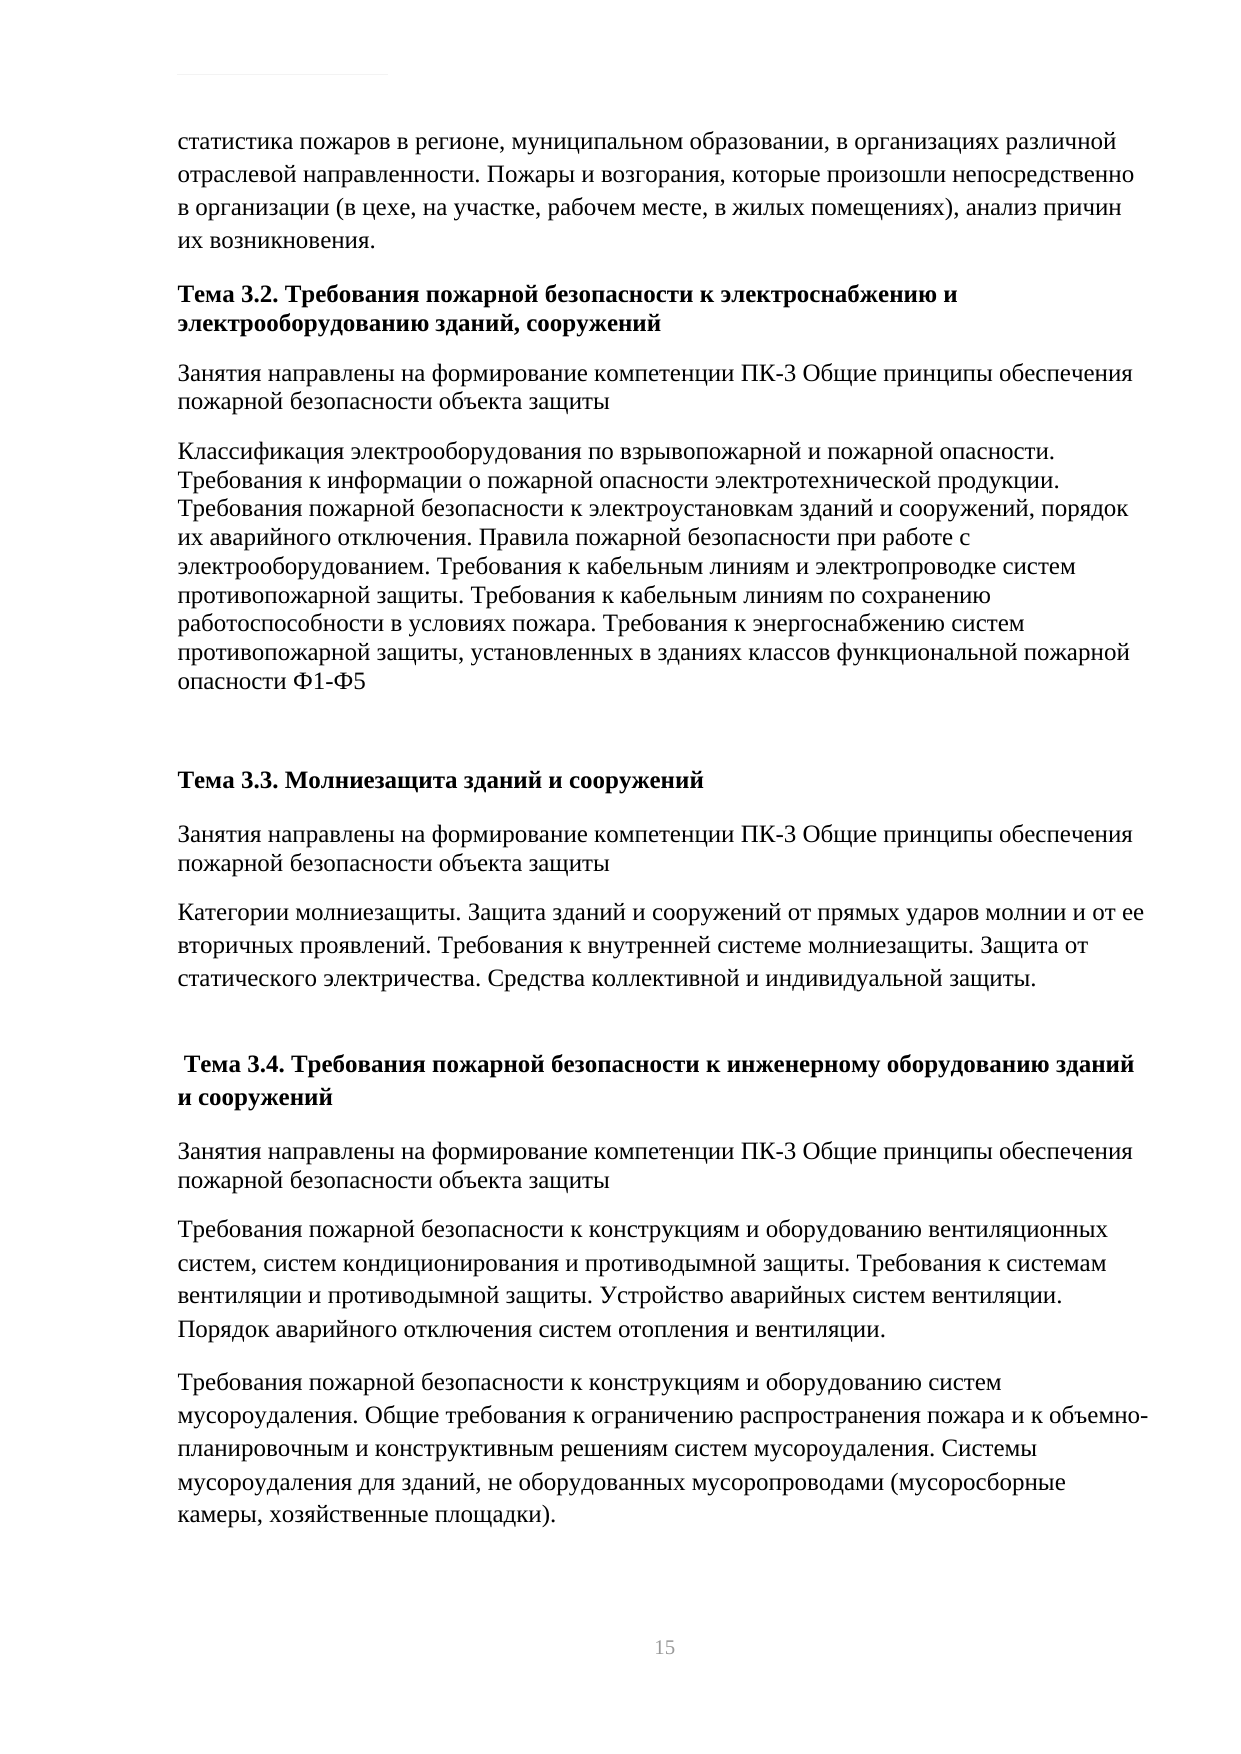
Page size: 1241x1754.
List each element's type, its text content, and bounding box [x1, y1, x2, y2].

text Тема 3.3. Молниезащита зданий и сооружений [177, 765, 1152, 794]
text Занятия направлены на формирование компетенции ПК-3 Общие принципы обеспечения пожарной безопасности объекта защиты [177, 819, 1152, 877]
text Категории молниезащиты. Защита зданий и сооружений от прямых ударов молнии и от ее вторичных проявлений. Требования к внутренней системе молниезащиты. Защита от статического электричества. Средства коллективной и индивидуальной защиты. [177, 897, 1152, 1024]
text Требования пожарной безопасности к конструкциям и оборудованию вентиляционных систем, систем кондиционирования и противодымной защиты. Требования к системам вентиляции и противодымной защиты. Устройство аварийных систем вентиляции. Порядок аварийного отключения систем отопления и вентиляции. [177, 1214, 1152, 1342]
text Занятия направлены на формирование компетенции ПК-3 Общие принципы обеспечения пожарной безопасности объекта защиты [177, 1136, 1152, 1194]
text Тема 3.4. Требования пожарной безопасности к инженерному оборудованию зданий и сооружений [177, 1049, 1152, 1111]
text Тема 3.2. Требования пожарной безопасности к электроснабжению и электрооборудованию зданий, сооружений [177, 279, 1152, 337]
text Классификация электрооборудования по взрывопожарной и пожарной опасности. Требования к информации о пожарной опасности электротехнической продукции. Требования пожарной безопасности к электроустановкам зданий и сооружений, порядок их аварийного отключения. Правила пожарной безопасности при работе с электрооборудованием. Требования к кабельным линиям и электропроводке систем противопожарной защиты. Требования к кабельным линиям по сохранению работоспособности в условиях пожара. Требования к энергоснабжению систем противопожарной защиты, установленных в зданиях классов функциональной пожарной опасности Ф1-Ф5 [177, 436, 1152, 695]
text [177, 126, 1152, 254]
text Требования пожарной безопасности к конструкциям и оборудованию систем мусороудаления. Общие требования к ограничению распространения пожара и к объемно-планировочным и конструктивным решениям систем мусороудаления. Системы мусороудаления для зданий, не оборудованных мусоропроводами (мусоросборные камеры, хозяйственные площадки). [177, 1367, 1152, 1561]
text Занятия направлены на формирование компетенции ПК-3 Общие принципы обеспечения пожарной безопасности объекта защиты [177, 358, 1152, 415]
